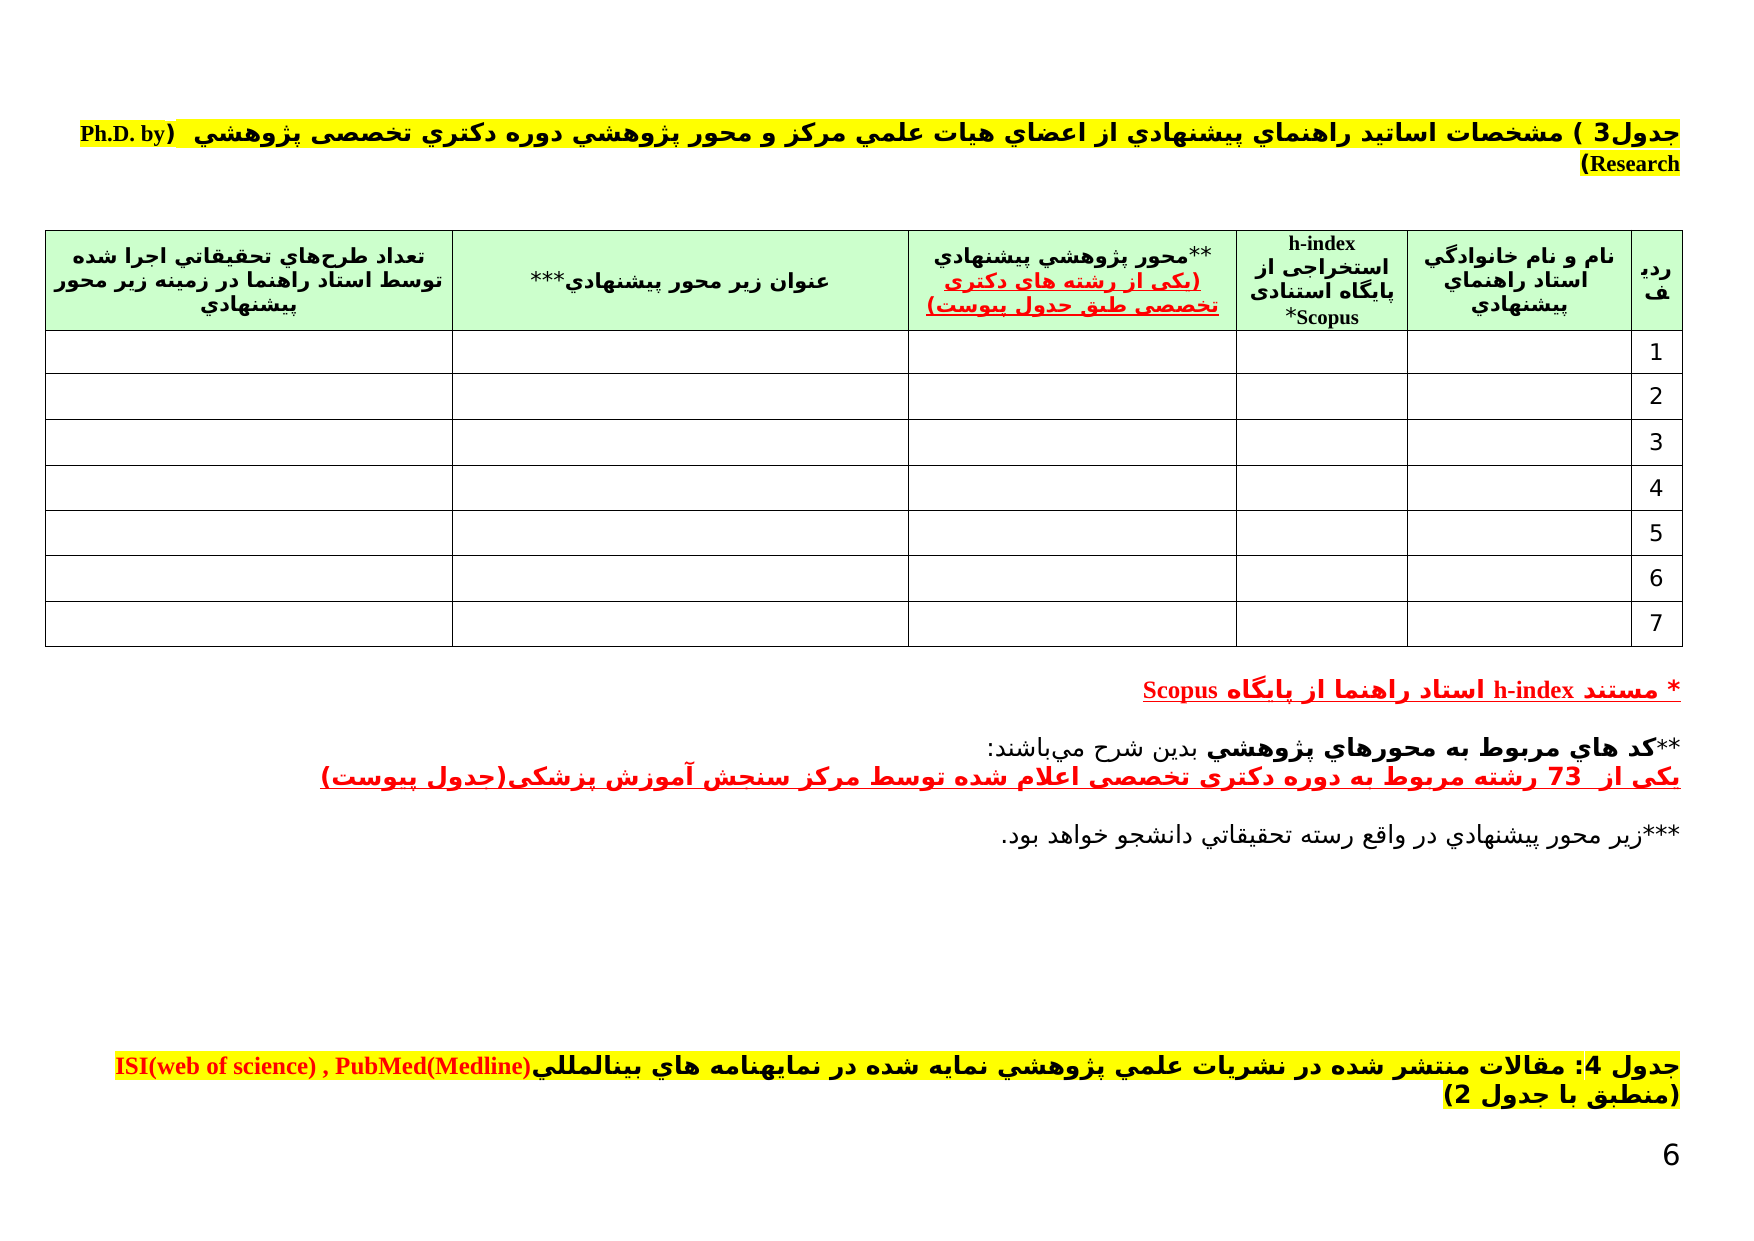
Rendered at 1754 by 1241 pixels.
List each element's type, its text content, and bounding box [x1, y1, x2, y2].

table_cell [1237, 556, 1407, 601]
table_cell [453, 331, 908, 373]
text جدول 4: مقالات منتشر شده در نشريات علمي پژوهشي نمايه شده در نمايهنامه هاي بينالملليISI(web of science) , PubMed(Medline) (منطبق با جدول 2) [45, 1051, 1443, 1109]
table_cell 5 [1632, 511, 1682, 555]
table_cell [1237, 602, 1407, 646]
table_cell 7 [1632, 602, 1682, 646]
table_cell [46, 466, 452, 510]
table_cell [909, 374, 1236, 419]
table_cell [1237, 511, 1407, 555]
text جدول3 ) مشخصات اساتيد راهنماي پيشنهادي از اعضاي هيات علمي مركز و محور پژوهشي دوره دكتري تخصصی پژوهشي (Ph.D. by Research) [45, 118, 1680, 177]
table_cell [46, 511, 452, 555]
table_cell [453, 374, 908, 419]
table_cell [1237, 374, 1407, 419]
table_cell [909, 331, 1236, 373]
table_cell [1237, 466, 1407, 510]
table_cell [46, 374, 452, 419]
table_cell [453, 602, 908, 646]
text **كد هاي مربوط به محور‌هاي پژوهشي بدين شرح مي‌باشند: [45, 733, 1680, 763]
table_header نام و نام خانوادگي استاد راهنماي پيشنهادي [1408, 231, 1631, 330]
table_cell [1408, 511, 1631, 555]
table_cell 3 [1632, 420, 1682, 465]
table_cell [909, 602, 1236, 646]
table_cell [453, 511, 908, 555]
table_cell [1408, 466, 1631, 510]
table_header **محور پژوهشي پيشنهادي (یکی از رشته های دکتری تخصصی طبق جدول پیوست) [909, 231, 1236, 330]
text * مستند h-index استاد راهنما از پایگاه Scopus [45, 675, 1680, 705]
table_cell [453, 556, 908, 601]
table_header تعداد طرح‌هاي تحقيقاتي اجرا شده توسط استاد راهنما در زمينه زير محور پيشنهادي [46, 231, 452, 330]
table_cell [909, 556, 1236, 601]
table_cell [1408, 556, 1631, 601]
table_cell [909, 466, 1236, 510]
table_header h-index استخراجی از پایگاه استنادی Scopus* [1237, 231, 1407, 330]
table_header ردیف [1632, 231, 1682, 330]
text یکی از 73 رشته مربوط به دوره دکتری تخصصی اعلام شده توسط مرکز سنجش آموزش پزشکی(جدول پیوست) [45, 763, 1680, 792]
table_cell [1237, 331, 1407, 373]
table_cell [46, 331, 452, 373]
table_cell [453, 420, 908, 465]
table_cell [453, 466, 908, 510]
table_cell 4 [1632, 466, 1682, 510]
table_cell [1237, 420, 1407, 465]
text ***زير محور پيشنهادي در واقع رسته تحقيقاتي دانشجو خواهد بود. [45, 821, 1680, 850]
table_cell [1408, 602, 1631, 646]
table_cell [909, 420, 1236, 465]
table_cell 6 [1632, 556, 1682, 601]
table_cell [46, 420, 452, 465]
table_header عنوان زير محور پيشنهادي*** [453, 231, 908, 330]
table_cell 1 [1632, 331, 1682, 373]
table_cell 2 [1632, 374, 1682, 419]
table_cell [46, 556, 452, 601]
table_cell [1408, 420, 1631, 465]
table_cell [909, 511, 1236, 555]
table_cell [1408, 331, 1631, 373]
table_cell [46, 602, 452, 646]
table_cell [1408, 374, 1631, 419]
